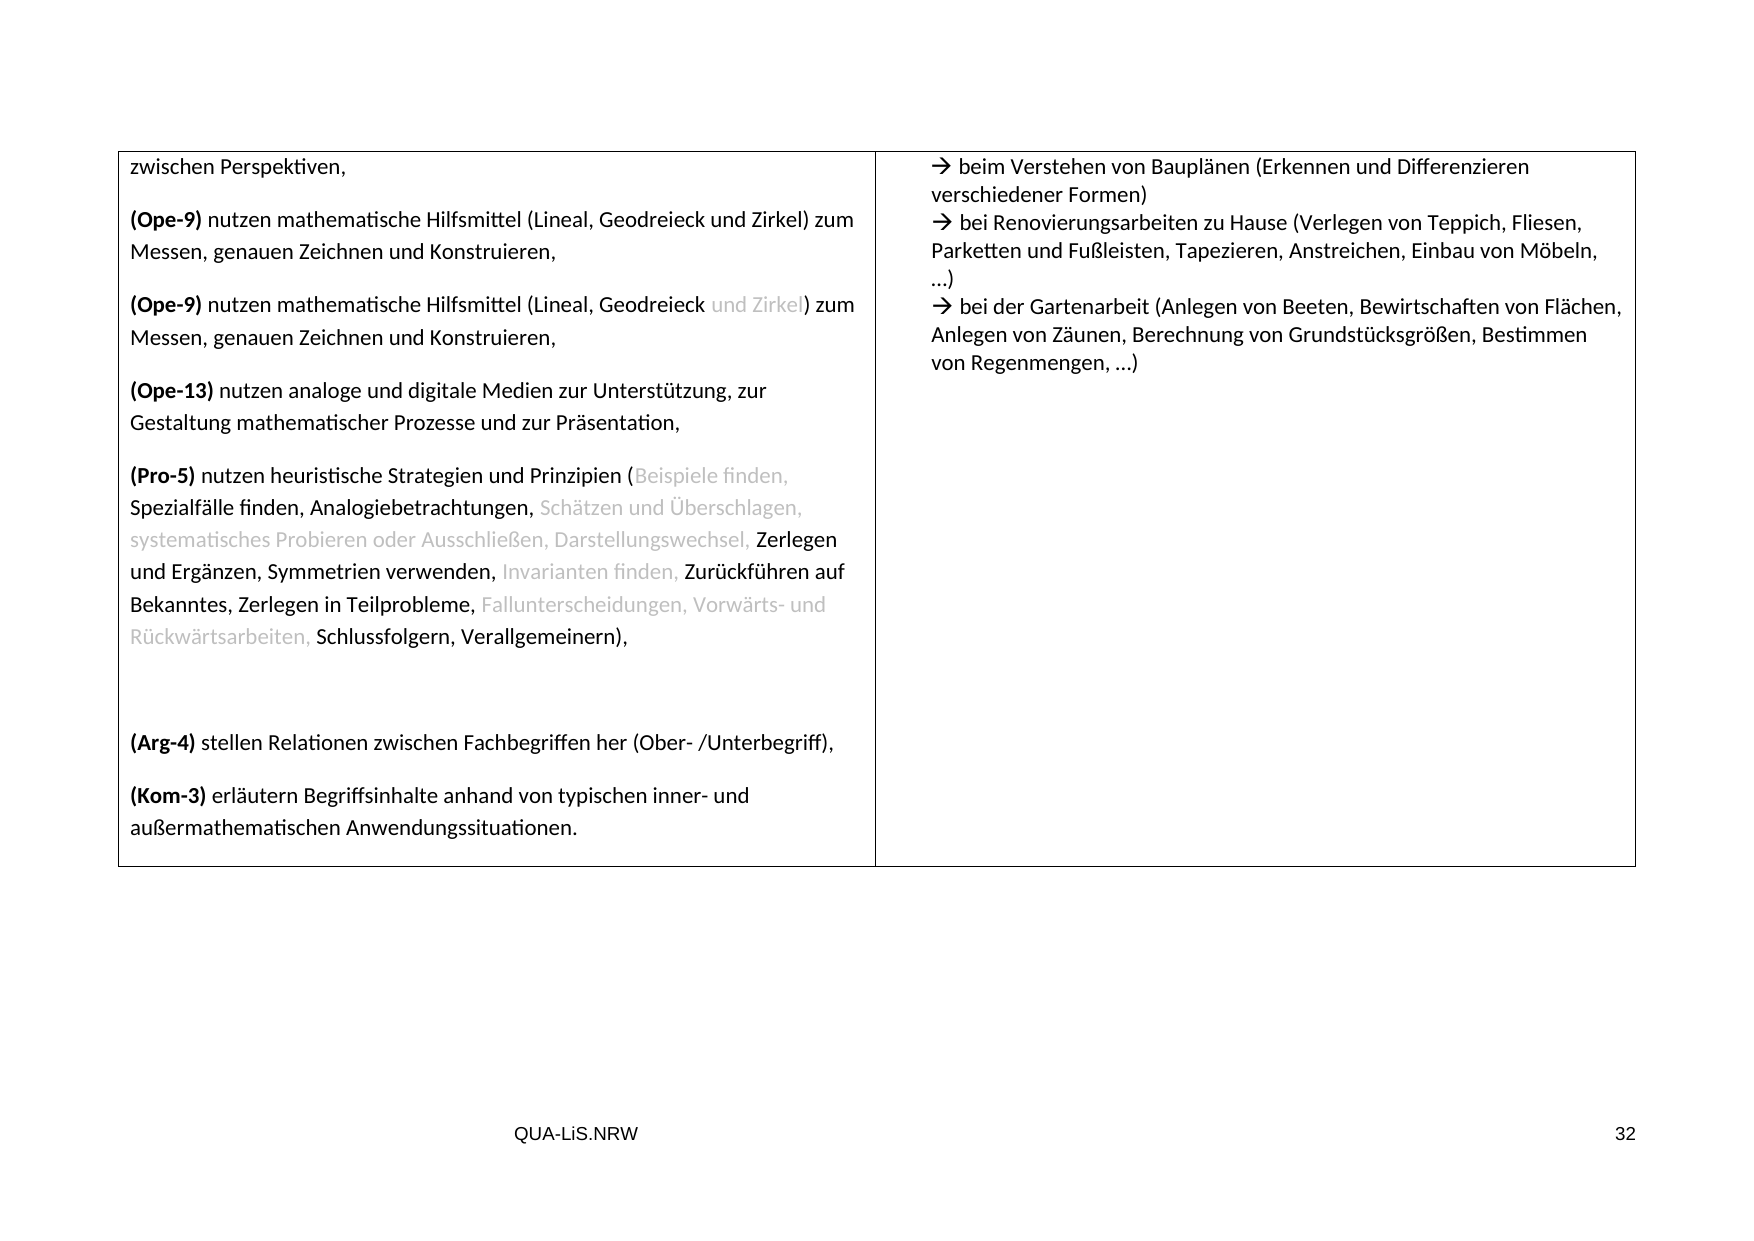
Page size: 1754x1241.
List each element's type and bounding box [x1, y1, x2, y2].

table_cell [119, 152, 875, 866]
table_cell [876, 152, 1635, 866]
